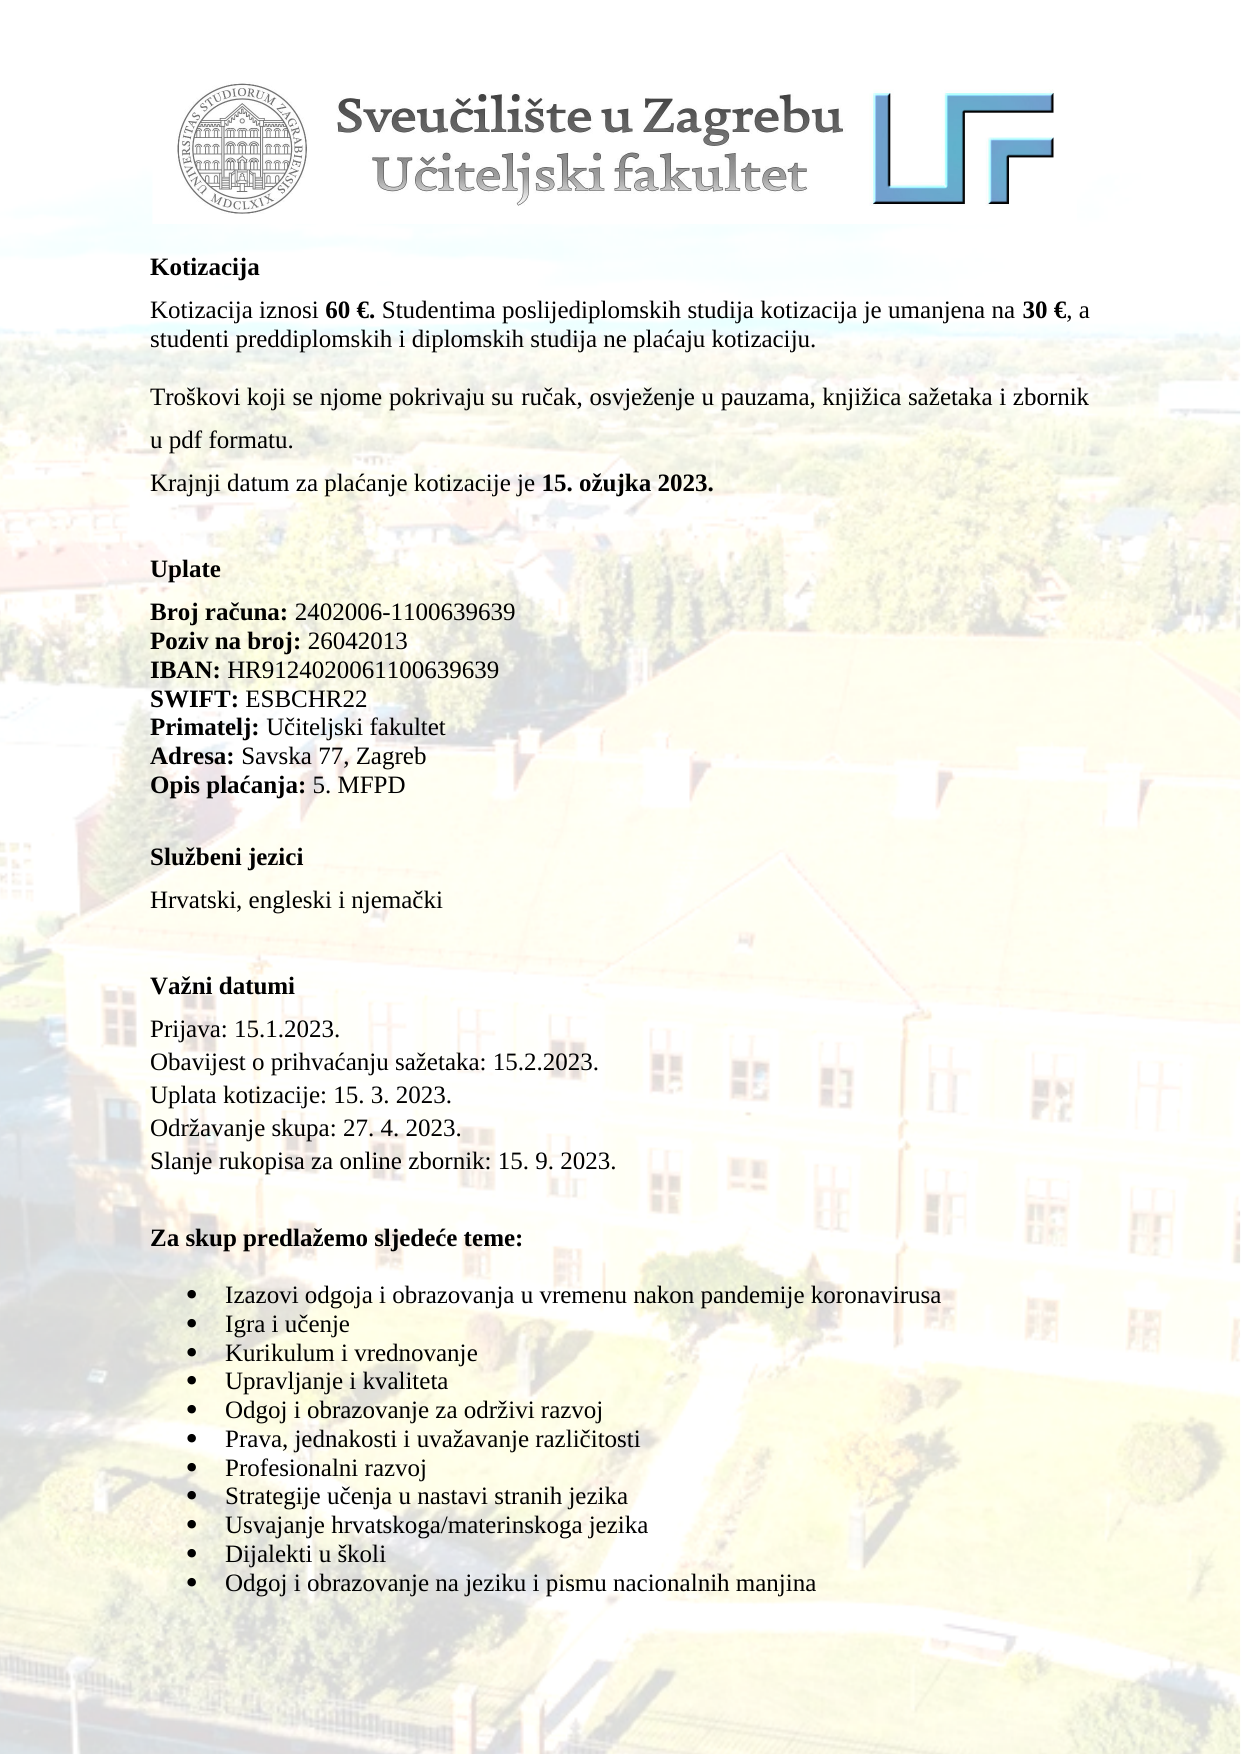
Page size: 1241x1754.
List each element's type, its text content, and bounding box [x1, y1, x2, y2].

text Uplate [150, 554, 1090, 583]
text Održavanje skupa: 27. 4. 2023. [150, 1113, 1090, 1142]
text Službeni jezici [150, 842, 1090, 871]
picture [152, 73, 1078, 224]
text Adresa: Savska 77, Zagreb [150, 741, 1090, 770]
list Usvajanje hrvatskoga/materinskoga jezika [187, 1510, 1090, 1539]
text Uplata kotizacije: 15. 3. 2023. [150, 1080, 1090, 1109]
text Poziv na broj: 26042013 [150, 626, 1090, 655]
list Strategije učenja u nastavi stranih jezika [187, 1481, 1090, 1510]
text Kotizacija iznosi 60 €. Studentima poslijediplomskih studija kotizacija je umanjena na 30 €, a studenti preddiplomskih i diplomskih studija ne plaćaju kotizaciju. [150, 296, 1090, 353]
list Dijalekti u školi [187, 1539, 1090, 1568]
text Kotizacija [150, 252, 1090, 281]
list Odgoj i obrazovanje za održivi razvoj [187, 1395, 1090, 1424]
text Krajnji datum za plaćanje kotizacije je 15. ožujka 2023. [150, 468, 1090, 497]
text Za skup predlažemo sljedeće teme: [150, 1223, 1090, 1251]
list Kurikulum i vrednovanje [187, 1338, 1090, 1366]
text Hrvatski, engleski i njemački [150, 885, 1090, 914]
list Prava, jednakosti i uvažavanje različitosti [187, 1424, 1090, 1453]
text Opis plaćanja: 5. MFPD [150, 770, 1090, 799]
text Prijava: 15.1.2023. [150, 1014, 1090, 1043]
text Obavijest o prihvaćanju sažetaka: 15.2.2023. [150, 1047, 1090, 1076]
list Igra i učenje [187, 1309, 1090, 1338]
text IBAN: HR9124020061100639639 [150, 655, 1090, 684]
text Važni datumi [150, 971, 1090, 1000]
list Izazovi odgoja i obrazovanja u vremenu nakon pandemije koronavirusa [187, 1280, 1090, 1309]
text Troškovi koji se njome pokrivaju su ručak, osvježenje u pauzama, knjižica sažetaka i zbornik u pdf formatu. [150, 382, 1090, 454]
text Slanje rukopisa za online zbornik: 15. 9. 2023. [150, 1146, 1090, 1175]
text SWIFT: ESBCHR22 [150, 684, 1090, 712]
list Odgoj i obrazovanje na jeziku i pismu nacionalnih manjina [187, 1568, 1090, 1596]
list Profesionalni razvoj [187, 1453, 1090, 1481]
list Upravljanje i kvaliteta [187, 1366, 1090, 1395]
text Broj računa: 2402006-1100639639 [150, 597, 1090, 626]
text Primatelj: Učiteljski fakultet [150, 712, 1090, 741]
